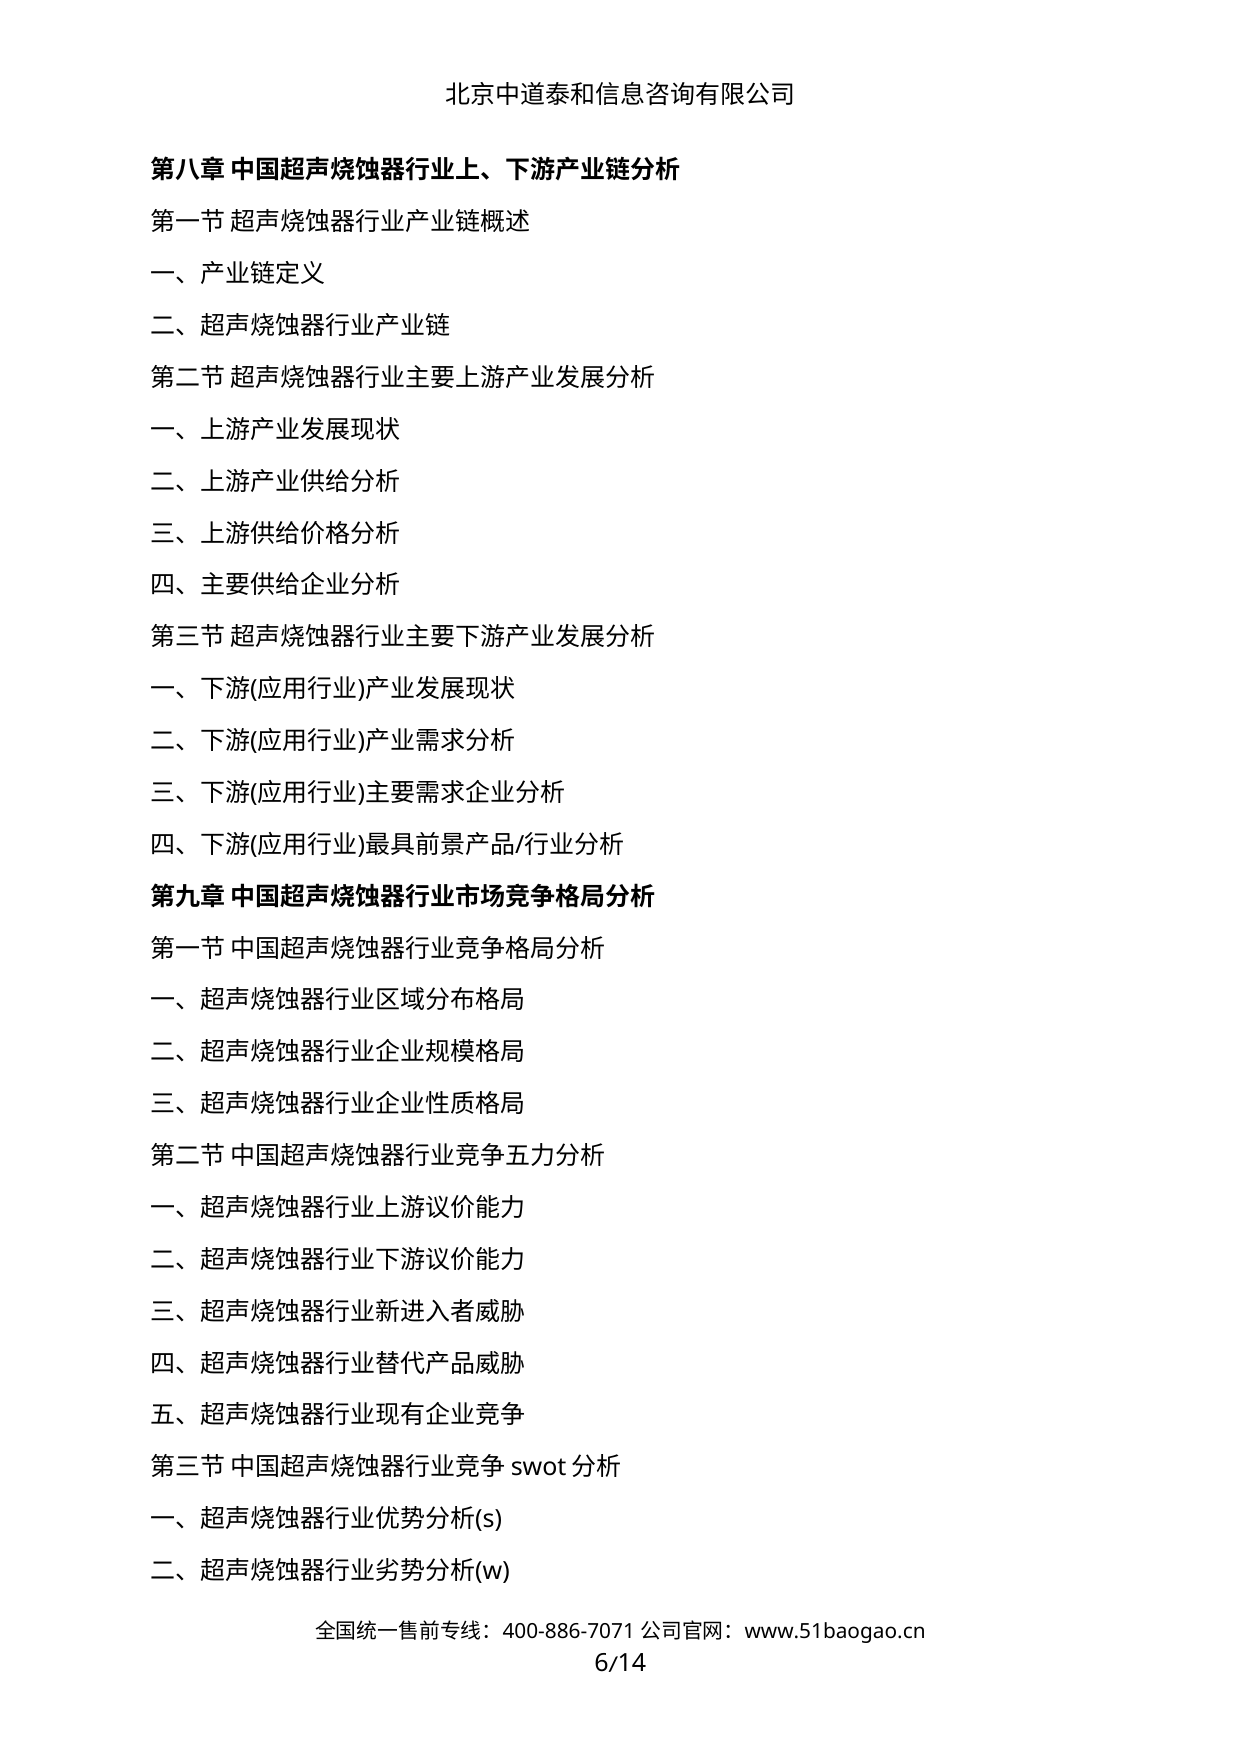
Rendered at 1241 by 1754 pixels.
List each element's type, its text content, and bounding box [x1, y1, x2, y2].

text 一、超声烧蚀器行业上游议价能力 [150, 1187, 1090, 1224]
text 四、下游(应用行业)最具前景产品/行业分析 [150, 824, 1090, 861]
text 一、下游(应用行业)产业发展现状 [150, 669, 1090, 705]
text 第二节 超声烧蚀器行业主要上游产业发展分析 [150, 357, 1090, 394]
text 三、上游供给价格分析 [150, 513, 1090, 549]
text 二、超声烧蚀器行业劣势分析(w) [150, 1551, 1090, 1587]
text 第三节 中国超声烧蚀器行业竞争swot分析 [150, 1447, 1090, 1483]
text 三、超声烧蚀器行业新进入者威胁 [150, 1291, 1090, 1327]
text 一、超声烧蚀器行业优势分析(s) [150, 1499, 1090, 1535]
text 二、超声烧蚀器行业产业链 [150, 306, 1090, 342]
text 三、超声烧蚀器行业企业性质格局 [150, 1084, 1090, 1120]
text 一、上游产业发展现状 [150, 409, 1090, 446]
text 五、超声烧蚀器行业现有企业竞争 [150, 1395, 1090, 1431]
text 第九章 中国超声烧蚀器行业市场竞争格局分析 [150, 876, 1090, 912]
text 第一节 超声烧蚀器行业产业链概述 [150, 202, 1090, 238]
text 四、超声烧蚀器行业替代产品威胁 [150, 1343, 1090, 1379]
text 二、下游(应用行业)产业需求分析 [150, 721, 1090, 757]
text 四、主要供给企业分析 [150, 565, 1090, 601]
text 第二节 中国超声烧蚀器行业竞争五力分析 [150, 1136, 1090, 1172]
text 第一节 中国超声烧蚀器行业竞争格局分析 [150, 928, 1090, 964]
text 一、超声烧蚀器行业区域分布格局 [150, 980, 1090, 1016]
text 二、超声烧蚀器行业下游议价能力 [150, 1239, 1090, 1276]
text 三、下游(应用行业)主要需求企业分析 [150, 772, 1090, 809]
text 二、超声烧蚀器行业企业规模格局 [150, 1032, 1090, 1068]
text 第八章 中国超声烧蚀器行业上、下游产业链分析 [150, 150, 1090, 186]
text 一、产业链定义 [150, 254, 1090, 290]
text 第三节 超声烧蚀器行业主要下游产业发展分析 [150, 617, 1090, 653]
text 二、上游产业供给分析 [150, 461, 1090, 497]
